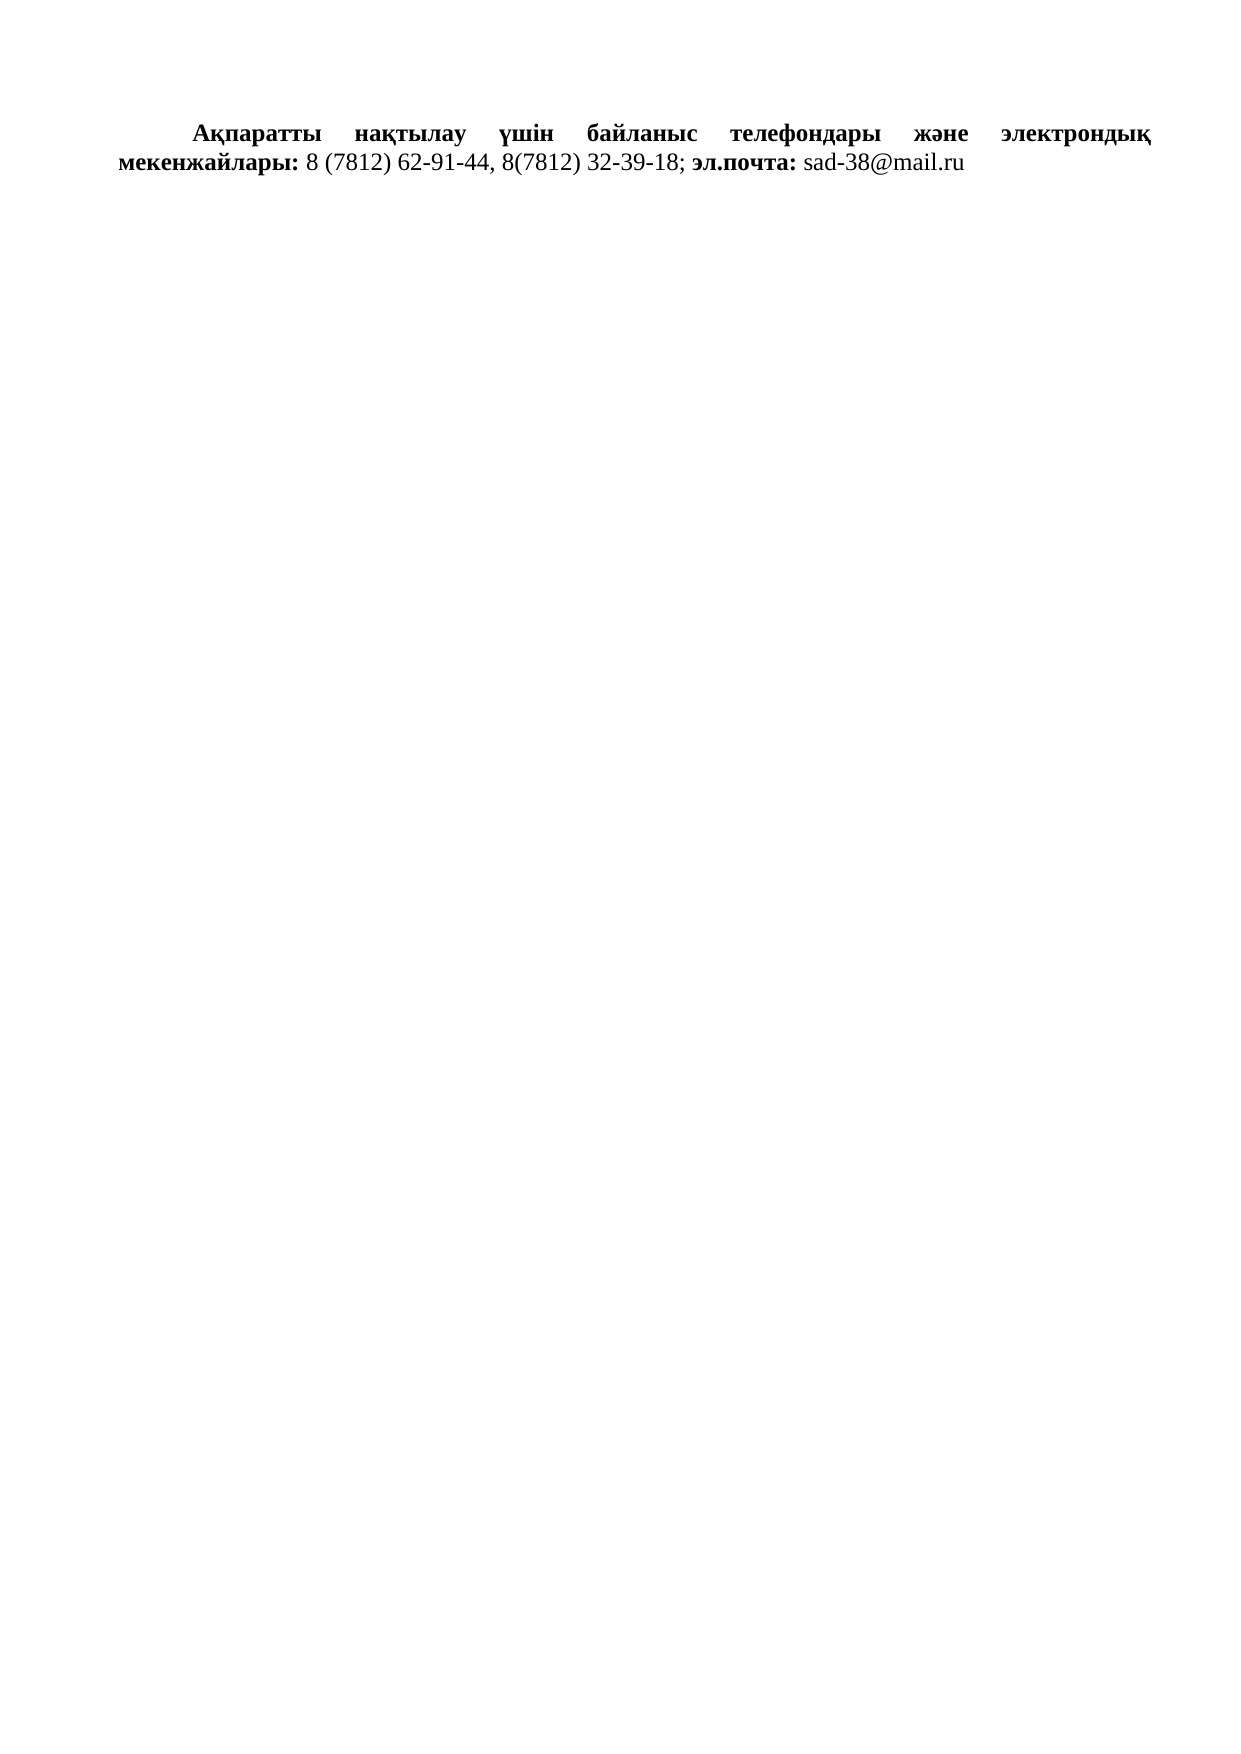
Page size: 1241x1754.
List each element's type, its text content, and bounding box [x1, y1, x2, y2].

text Ақпаратты нақтылау үшін байланыс телефондары және электрондық мекенжайлары: 8 (7812) 62-91-44, 8(7812) 32-39-18; эл.почта: sad-38@mail.ru [118, 118, 1152, 176]
